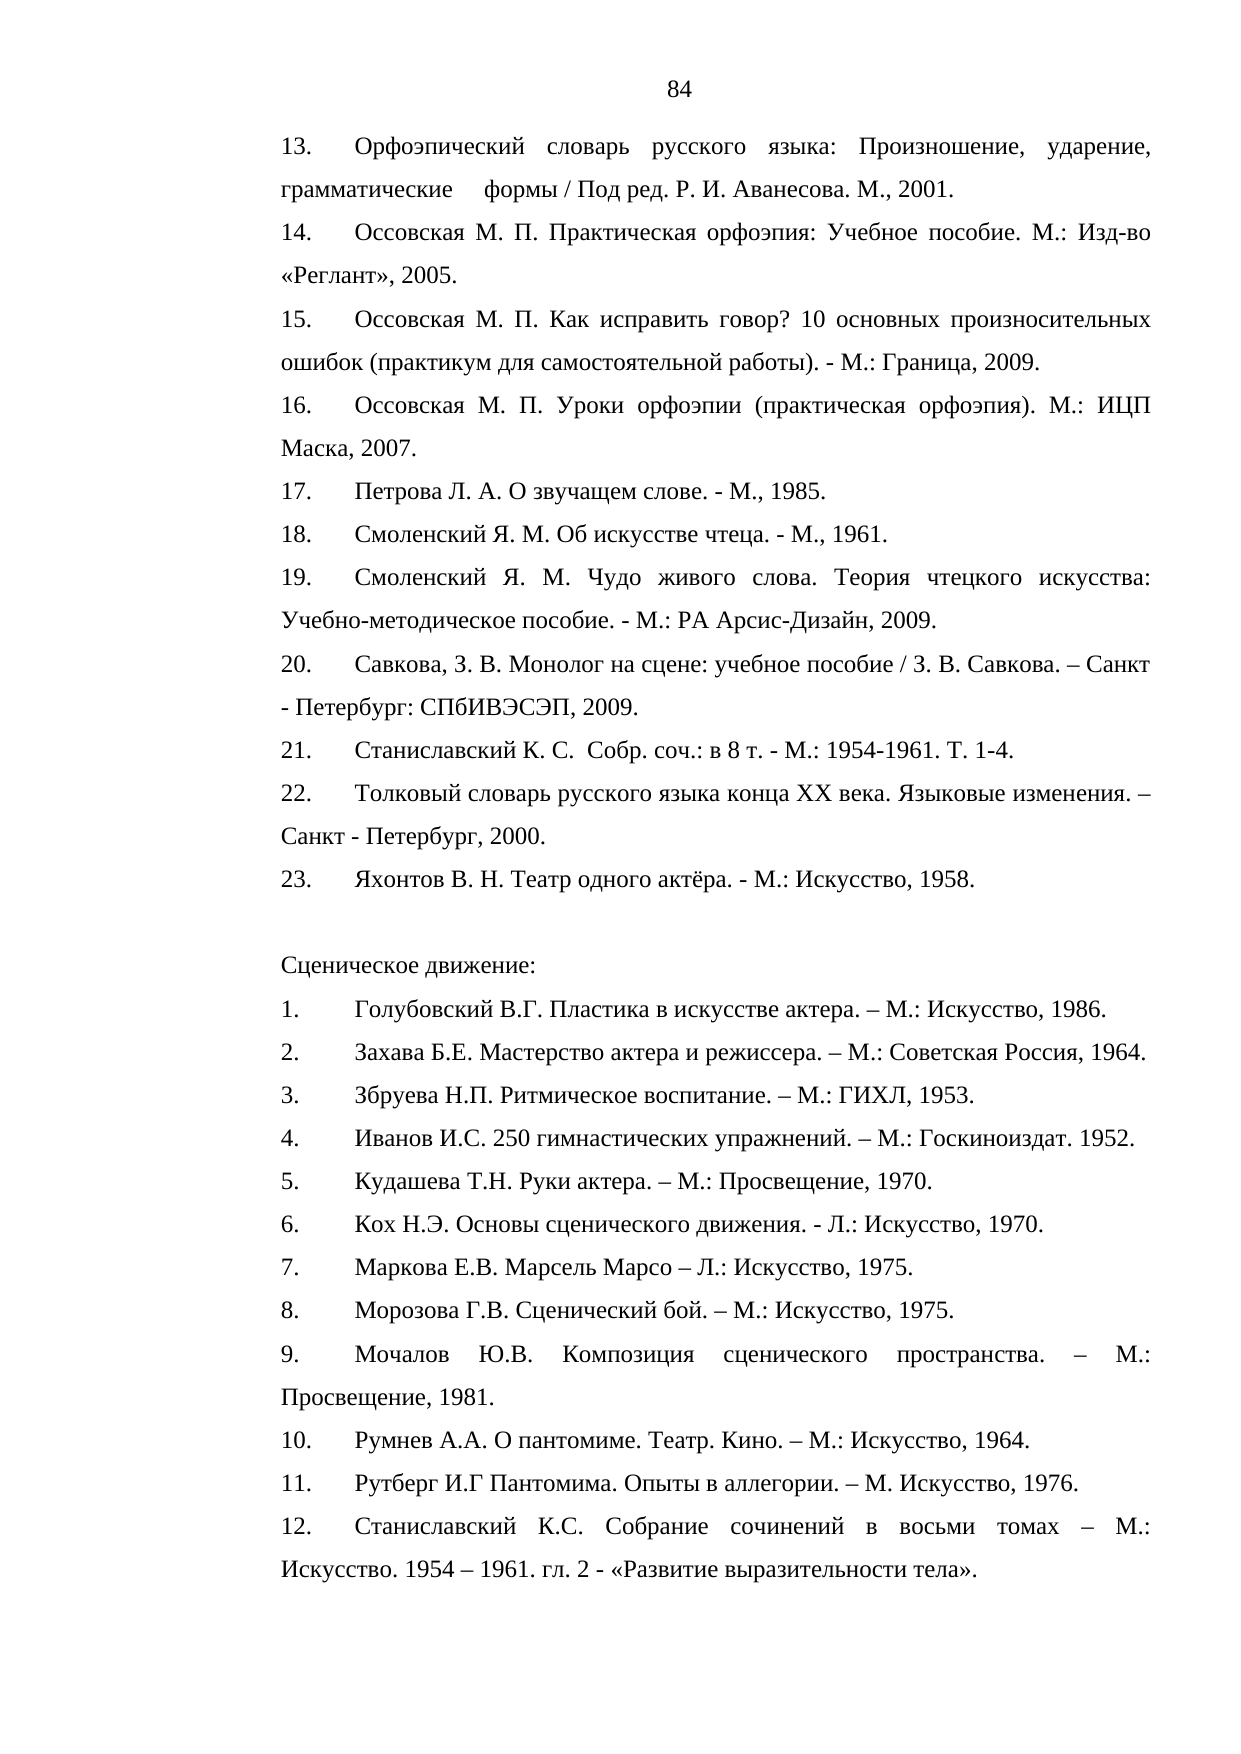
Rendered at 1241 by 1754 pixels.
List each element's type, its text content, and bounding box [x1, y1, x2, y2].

list Оссовская М. П. Как исправить говор? 10 основных произносительных ошибок (практикум для самостоятельной работы). - М.: Граница, 2009. [281, 304, 1152, 376]
list Савкова, З. В. Монолог на сцене: учебное пособие / З. В. Савкова. – Санкт - Петербург: СПбИВЭСЭП, 2009. [281, 649, 1152, 721]
list Захава Б.Е. Мастерство актера и режиссера. – М.: Советская Россия, 1964. [281, 1037, 1152, 1066]
list Голубовский В.Г. Пластика в искусстве актера. – М.: Искусство, 1986. [281, 994, 1152, 1022]
list Петрова Л. А. О звучащем слове. - М., 1985. [281, 476, 1152, 505]
list Орфоэпический словарь русского языка: Произношение, ударение, грамматические формы / Под ред. Р. И. Аванесова. М., 2001. [281, 131, 1152, 203]
list Смоленский Я. М. Об искусстве чтеца. - М., 1961. [281, 519, 1152, 548]
list Яхонтов В. Н. Театр одного актёра. - М.: Искусство, 1958. [281, 864, 1152, 893]
list Оссовская М. П. Уроки орфоэпии (практическая орфоэпия). М.: ИЦП Маска, 2007. [281, 390, 1152, 462]
list Толковый словарь русского языка конца ХХ века. Языковые изменения. – Санкт - Петербург, 2000. [281, 778, 1152, 850]
list Оссовская М. П. Практическая орфоэпия: Учебное пособие. М.: Изд-во «Реглант», 2005. [281, 217, 1152, 289]
list Кох Н.Э. Основы сценического движения. - Л.: Искусство, 1970. [281, 1209, 1152, 1238]
list Станиславский К. С. Собр. соч.: в 8 т. - М.: 1954-1961. Т. 1-4. [281, 735, 1152, 764]
list Морозова Г.В. Сценический бой. – М.: Искусство, 1975. [281, 1296, 1152, 1324]
list Румнев А.А. О пантомиме. Театр. Кино. – М.: Искусство, 1964. [281, 1425, 1152, 1454]
list Иванов И.С. 250 гимнастических упражнений. – М.: Госкиноиздат. 1952. [281, 1123, 1152, 1152]
list Збруева Н.П. Ритмическое воспитание. – М.: ГИХЛ, 1953. [281, 1080, 1152, 1109]
list Кудашева Т.Н. Руки актера. – М.: Просвещение, 1970. [281, 1166, 1152, 1195]
list Станиславский К.С. Собрание сочинений в восьми томах – М.: Искусство. 1954 – 1961. гл. 2 - «Развитие выразительности тела». [281, 1511, 1152, 1583]
list Смоленский Я. М. Чудо живого слова. Теория чтецкого искусства: Учебно-методическое пособие. - М.: РА Арсис-Дизайн, 2009. [281, 562, 1152, 634]
list Маркова Е.В. Марсель Марсо – Л.: Искусство, 1975. [281, 1252, 1152, 1281]
list Рутберг И.Г Пантомима. Опыты в аллегории. – М. Искусство, 1976. [281, 1468, 1152, 1497]
text Сценическое движение: [281, 951, 1152, 979]
list Мочалов Ю.В. Композиция сценического пространства. – М.: Просвещение, 1981. [281, 1339, 1152, 1411]
